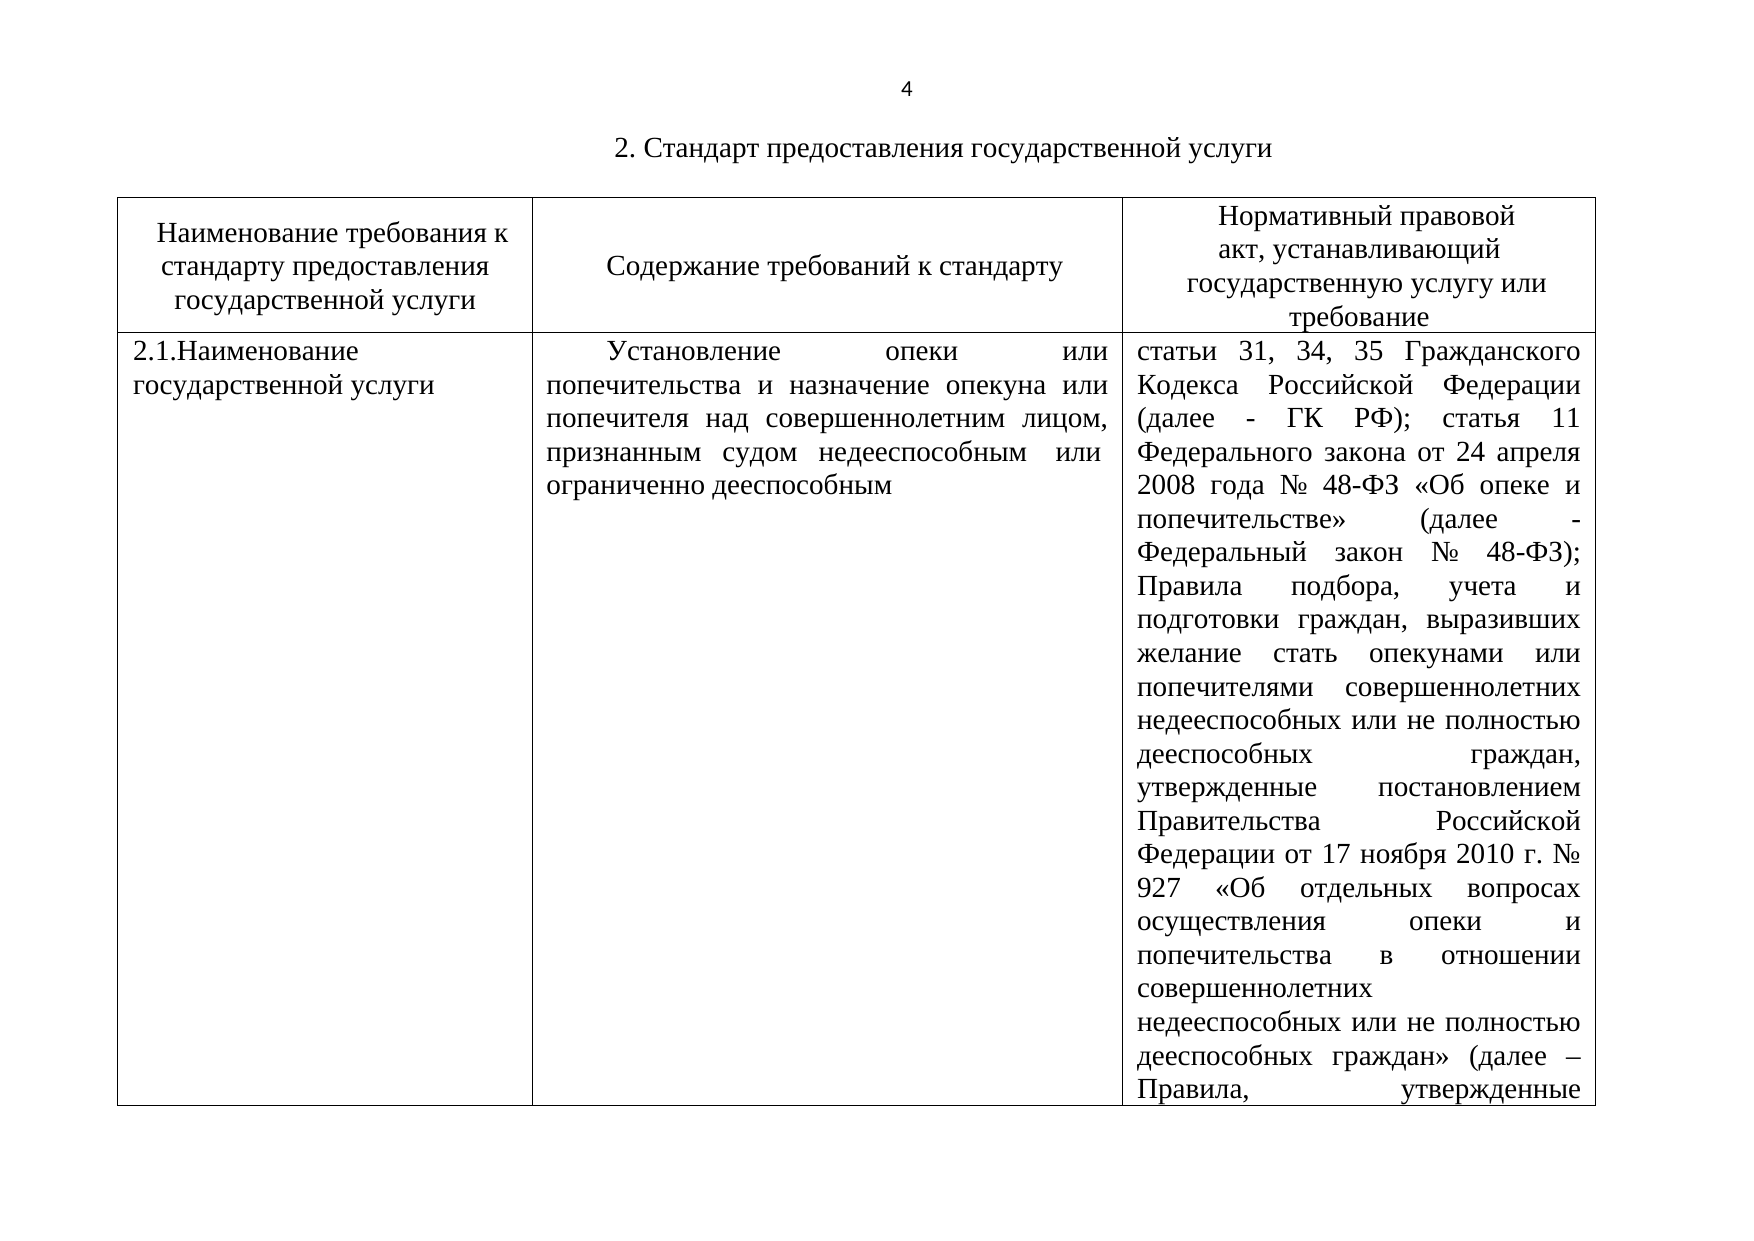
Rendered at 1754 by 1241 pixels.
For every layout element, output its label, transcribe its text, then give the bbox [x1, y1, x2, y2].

table_header Содержание требований к стандарту [533, 198, 1122, 332]
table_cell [118, 333, 532, 1105]
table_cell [533, 333, 1122, 1105]
text 2. Стандарт предоставления государственной услуги [118, 130, 1695, 163]
table_header Наименование требования к стандарту предоставления государственной услуги [118, 198, 532, 332]
table_header Нормативный правовой акт, устанавливающий государственную услугу или требование [1123, 198, 1595, 332]
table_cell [1123, 333, 1595, 1105]
